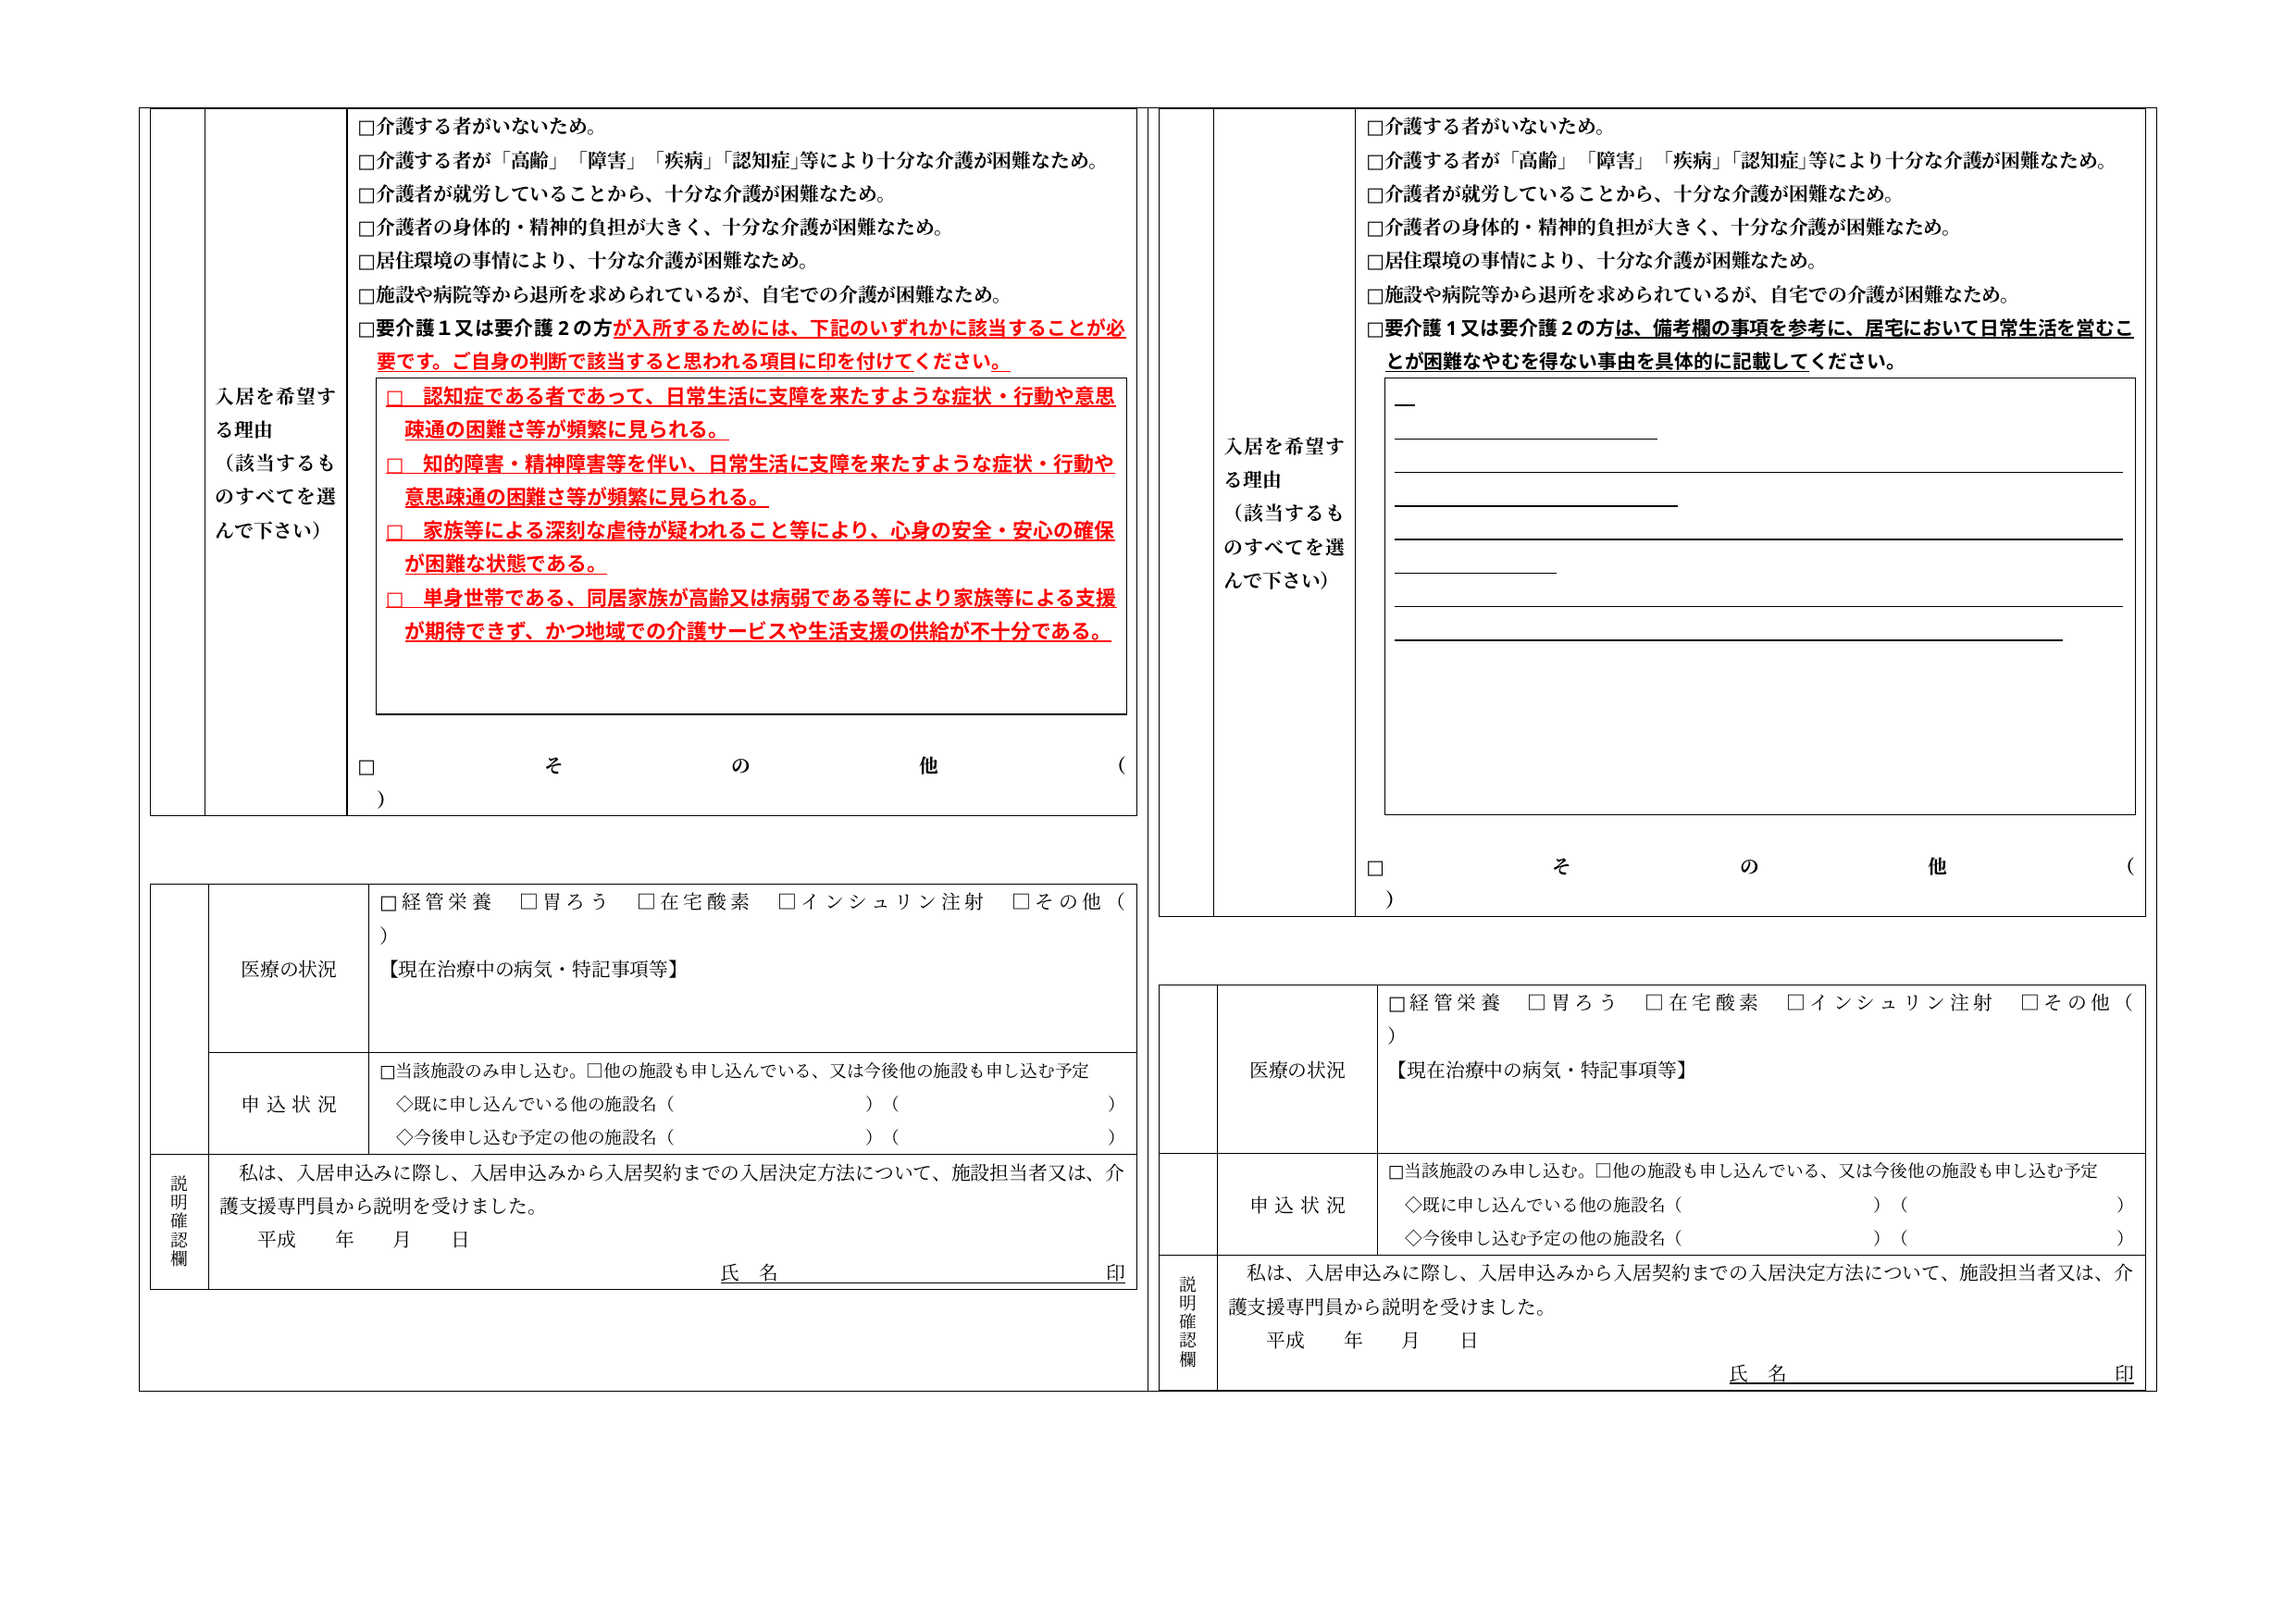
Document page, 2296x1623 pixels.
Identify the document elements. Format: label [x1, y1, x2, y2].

table_cell [1148, 108, 2156, 1391]
table_cell [140, 108, 1148, 1391]
